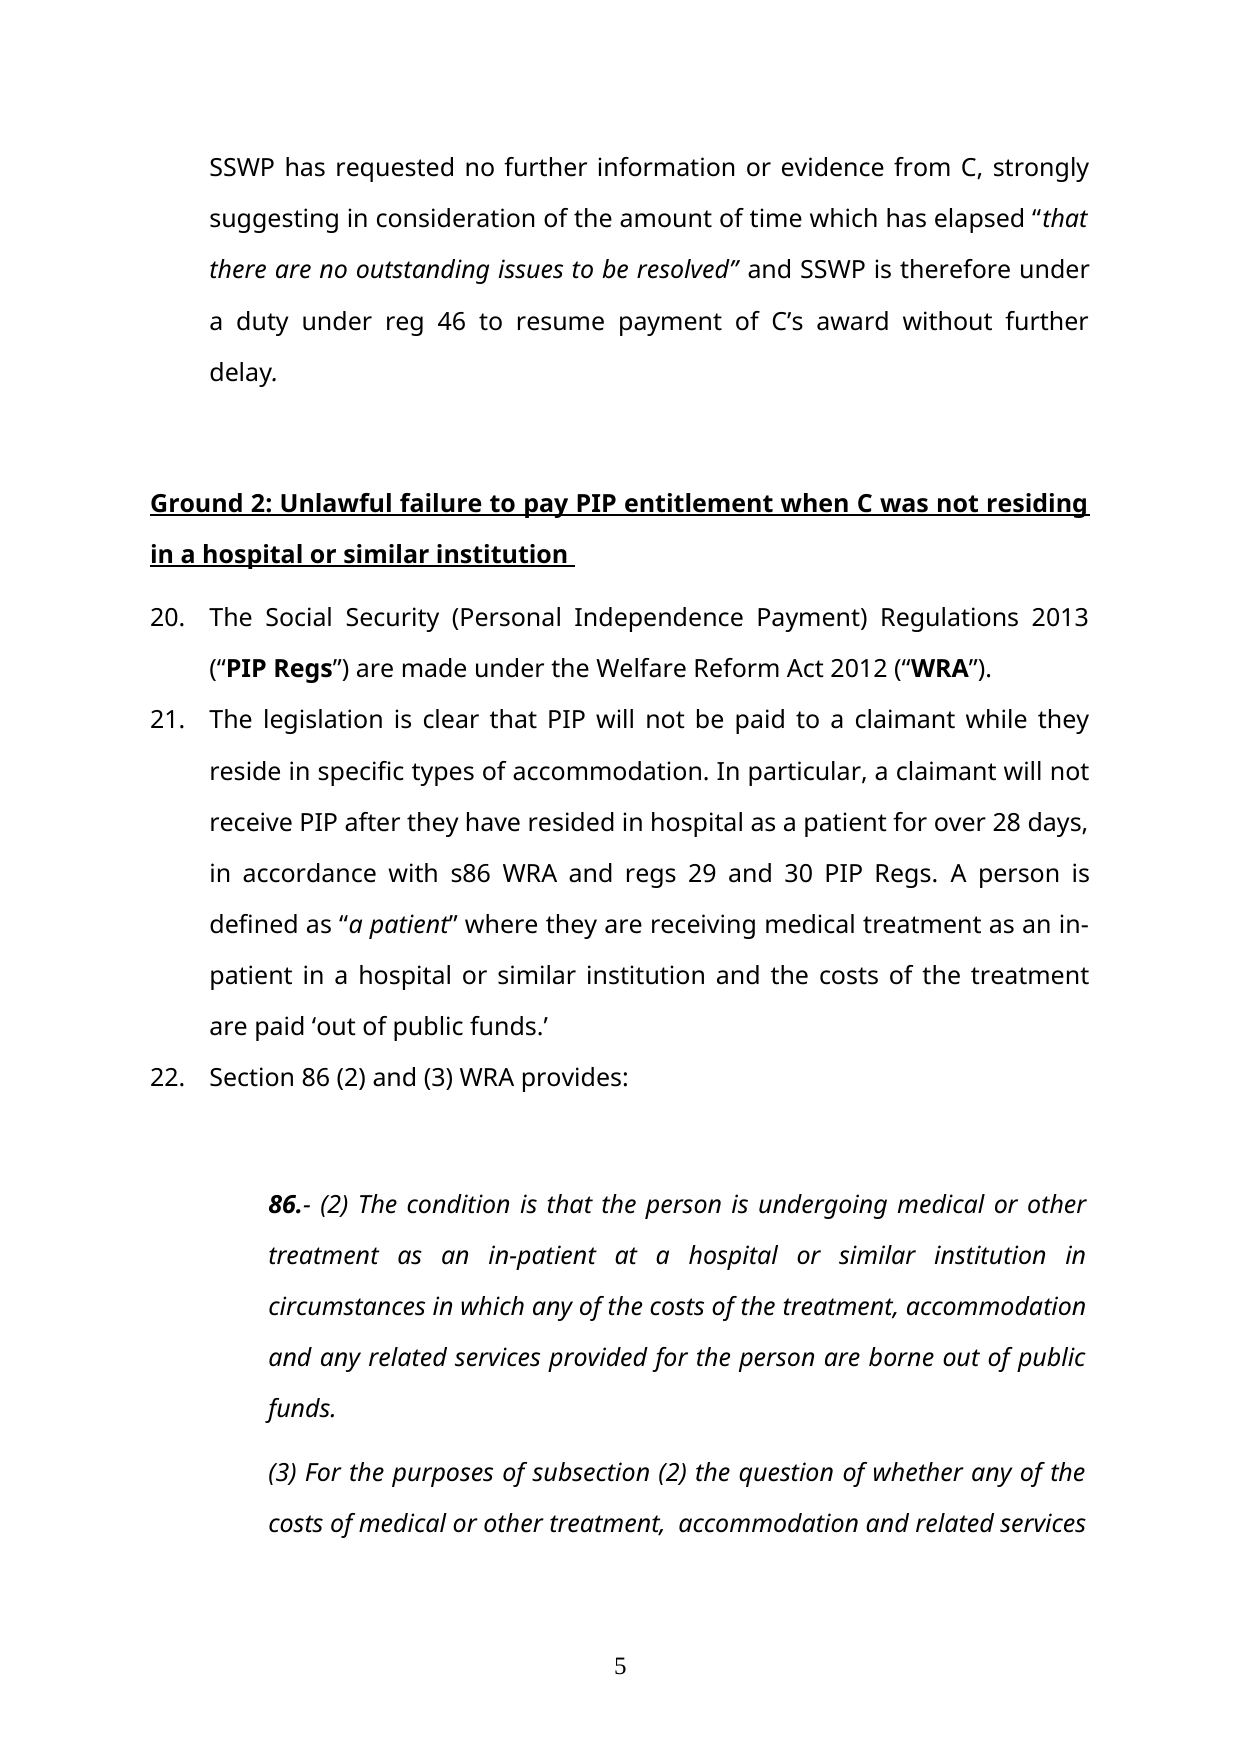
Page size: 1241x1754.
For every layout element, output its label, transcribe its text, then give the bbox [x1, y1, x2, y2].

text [268, 1500, 1090, 1585]
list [150, 150, 1090, 643]
list The legislation is clear that PIP will not be paid to a claimant while they reside in specific types of accommodation. In particular, a claimant will not receive PIP after they have resided in hospital as a patient for over 28 days, in accordance with s86 WRA and regs 29 and 30 PIP Regs. A person is defined as “a patient” where they are receiving medical treatment as an in-patient in a hospital or similar institution and the costs of the treatment are paid ‘out of public funds.’ [150, 986, 1090, 1327]
list The Social Security (Personal Independence Payment) Regulations 2013 (“PIP Regs”) are made under the Welfare Reform Act 2012 (“WRA”). [150, 855, 1090, 940]
list Section 86 (2) and (3) WRA provides: [150, 1373, 1090, 1407]
text Ground 2: Unlawful failure to pay PIP entitlement when C was not residing in a hospital or similar institution [150, 771, 1090, 826]
text Ground 2: Unlawful failure to pay PIP entitlement when C was not residing in a hospital or similar institution [150, 741, 1090, 769]
